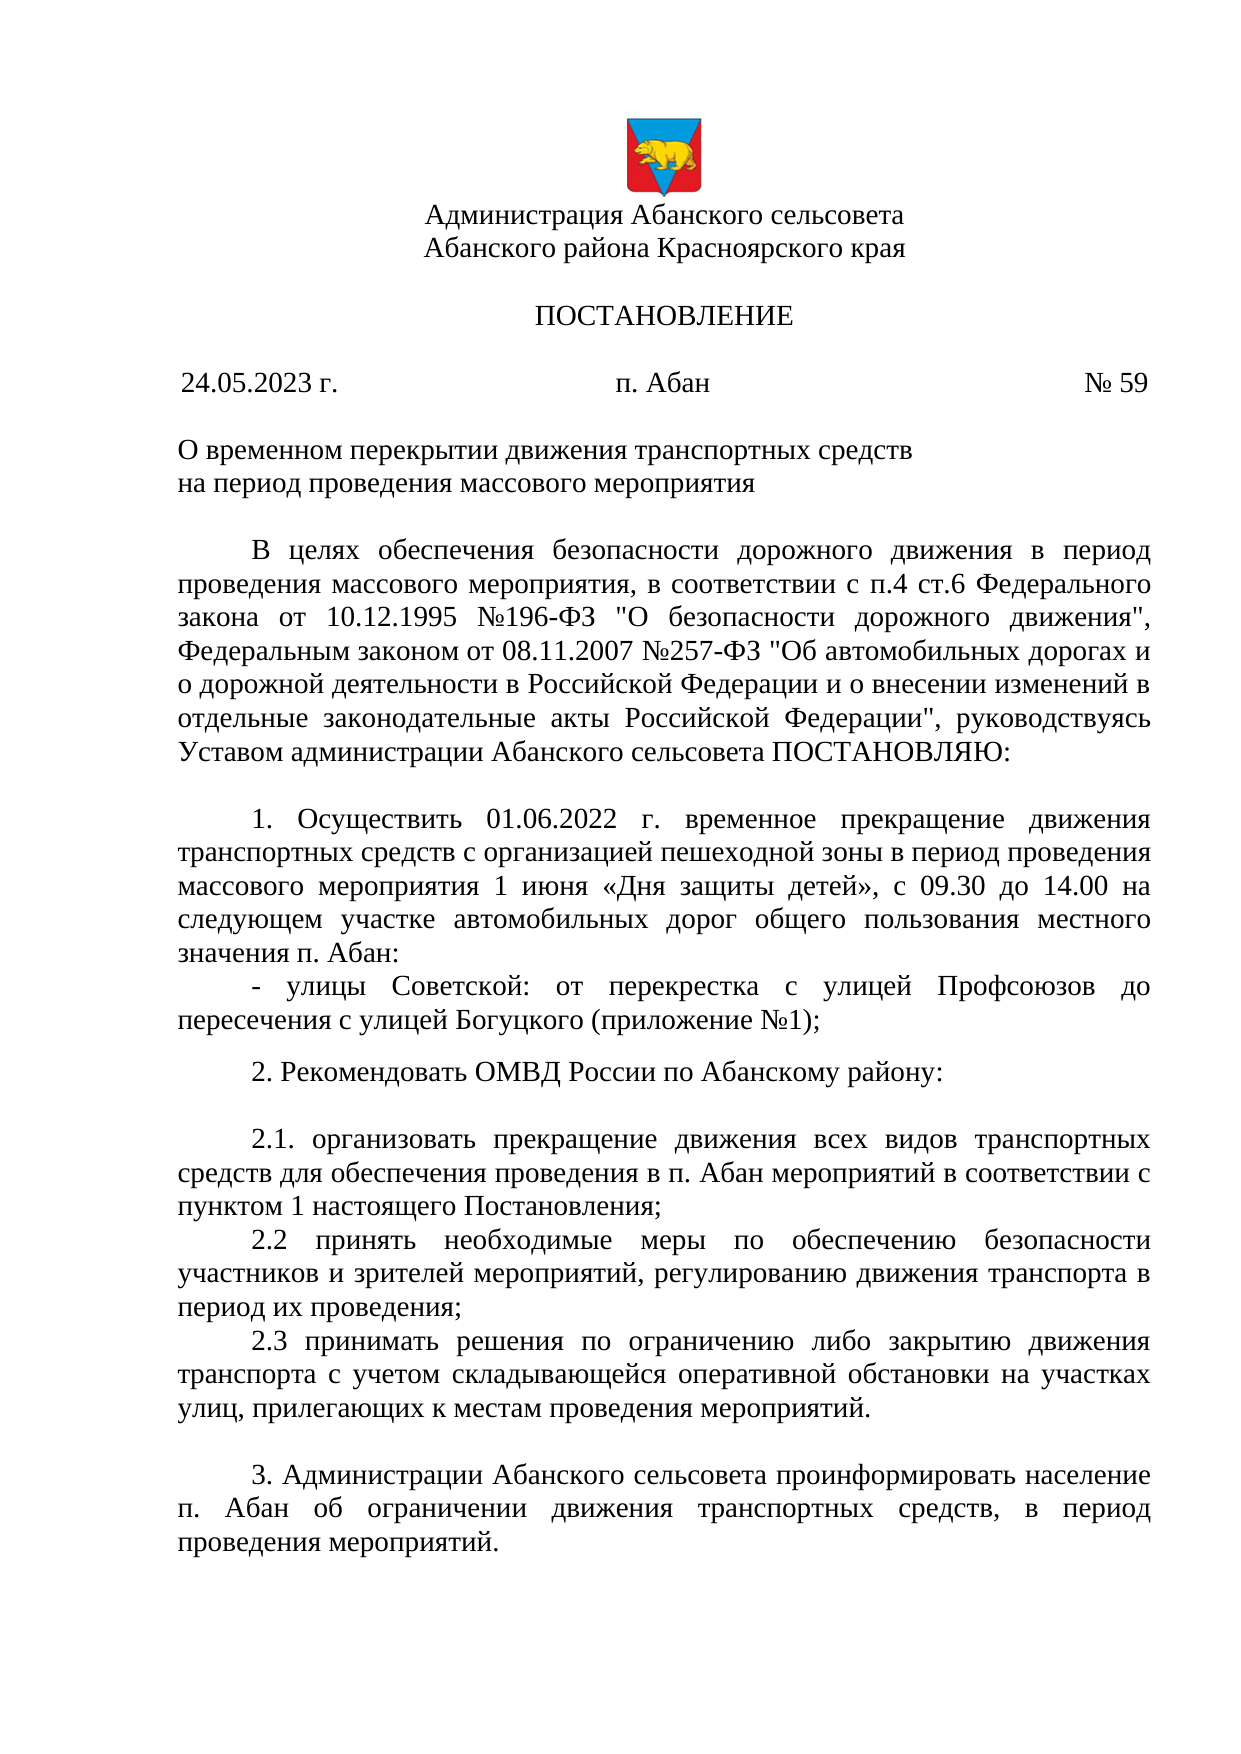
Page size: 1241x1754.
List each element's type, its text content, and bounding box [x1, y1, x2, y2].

text 2.1. организовать прекращение движения всех видов транспортных средств для обеспечения проведения в п. Абан мероприятий в соответствии с пунктом 1 настоящего Постановления; [177, 1121, 1152, 1222]
text на период проведения массового мероприятия [177, 465, 1152, 499]
text 24.05.2023 г. п. Абан № 59 [177, 365, 1152, 398]
text 2. Рекомендовать ОМВД России по Абанскому району: [177, 1054, 1152, 1088]
text 1. Осуществить 01.06.2022 г. временное прекращение движения транспортных средств с организацией пешеходной зоны в период проведения массового мероприятия 1 июня «Дня защиты детей», с 09.30 до 14.00 на следующем участке автомобильных дорог общего пользования местного значения п. Абан: [177, 801, 1152, 968]
picture [626, 118, 702, 197]
text ПОСТАНОВЛЕНИЕ [177, 298, 1152, 331]
text - улицы Советской: от перекрестка с улицей Профсоюзов до пересечения с улицей Богуцкого (приложение №1); [177, 968, 1152, 1036]
text Администрация Абанского сельсовета [177, 118, 1152, 231]
text В целях обеспечения безопасности дорожного движения в период проведения массового мероприятия, в соответствии с п.4 ст.6 Федерального закона от 10.12.1995 №196-ФЗ "О безопасности дорожного движения", Федеральным законом от 08.11.2007 №257-ФЗ "Об автомобильных дорогах и о дорожной деятельности в Российской Федерации и о внесении изменений в отдельные законодательные акты Российской Федерации", руководствуясь Уставом администрации Абанского сельсовета ПОСТАНОВЛЯЮ: [177, 532, 1152, 767]
text 3. Администрации Абанского сельсовета проинформировать население п. Абан об ограничении движения транспортных средств, в период проведения мероприятий. [177, 1457, 1152, 1557]
text 2.3 принимать решения по ограничению либо закрытию движения транспорта с учетом складывающейся оперативной обстановки на участках улиц, прилегающих к местам проведения мероприятий. [177, 1323, 1152, 1423]
text Абанского района Красноярского края [177, 231, 1152, 264]
text О временном перекрытии движения транспортных средств [177, 432, 1152, 465]
text 2.2 принять необходимые меры по обеспечению безопасности участников и зрителей мероприятий, регулированию движения транспорта в период их проведения; [177, 1222, 1152, 1323]
